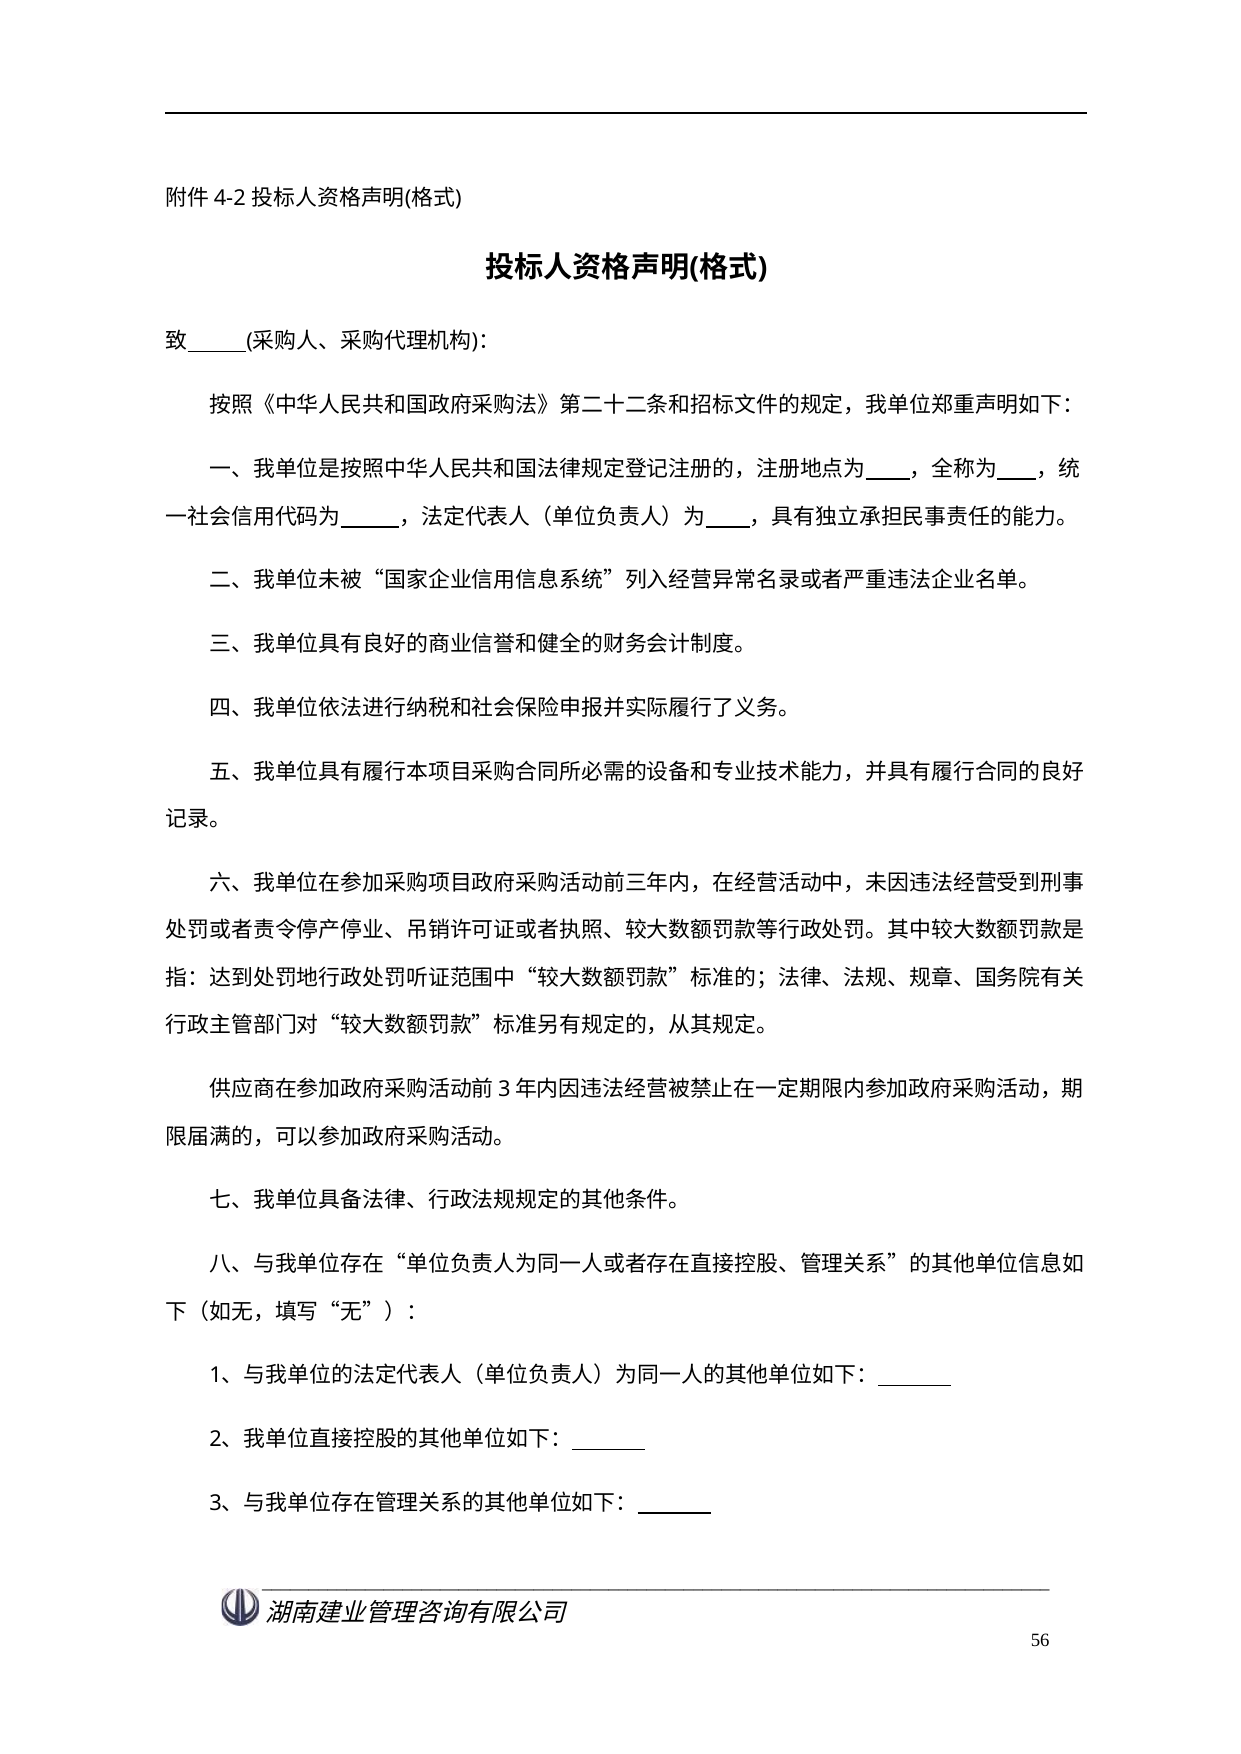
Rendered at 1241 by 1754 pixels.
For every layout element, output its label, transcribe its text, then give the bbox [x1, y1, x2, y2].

subtitle 附件4-2 投标人资格声明(格式) [165, 180, 1087, 212]
text 致 (采购人、采购代理机构)： [165, 323, 1087, 355]
text 七、我单位具备法律、行政法规规定的其他条件。 [165, 1182, 1087, 1214]
text 五、我单位具有履行本项目采购合同所必需的设备和专业技术能力，并具有履行合同的良好记录。 [165, 754, 1087, 833]
text 六、我单位在参加采购项目政府采购活动前三年内，在经营活动中，未因违法经营受到刑事处罚或者责令停产停业、吊销许可证或者执照、较大数额罚款等行政处罚。其中较大数额罚款是指：达到处罚地行政处罚听证范围中“较大数额罚款”标准的；法律、法规、规章、国务院有关行政主管部门对“较大数额罚款”标准另有规定的，从其规定。 [165, 865, 1087, 1039]
text 供应商在参加政府采购活动前3年内因违法经营被禁止在一定期限内参加政府采购活动，期限届满的，可以参加政府采购活动。 [165, 1071, 1087, 1150]
text 1、与我单位的法定代表人（单位负责人）为同一人的其他单位如下： [165, 1357, 1087, 1389]
text 按照《中华人民共和国政府采购法》第二十二条和招标文件的规定，我单位郑重声明如下： [165, 387, 1087, 419]
text 一、我单位是按照中华人民共和国法律规定登记注册的，注册地点为 ，全称为 ，统一社会信用代码为 ，法定代表人（单位负责人）为 ，具有独立承担民事责任的能力。 [165, 451, 1087, 530]
text 二、我单位未被“国家企业信用信息系统”列入经营异常名录或者严重违法企业名单。 [165, 562, 1087, 594]
text 3、与我单位存在管理关系的其他单位如下： [165, 1485, 1087, 1517]
text 四、我单位依法进行纳税和社会保险申报并实际履行了义务。 [165, 690, 1087, 722]
text 投标人资格声明(格式) [165, 244, 1087, 286]
text 2、我单位直接控股的其他单位如下： [165, 1421, 1087, 1453]
text 八、与我单位存在“单位负责人为同一人或者存在直接控股、管理关系”的其他单位信息如下（如无，填写“无”）： [165, 1246, 1087, 1325]
text 三、我单位具有良好的商业信誉和健全的财务会计制度。 [165, 626, 1087, 658]
